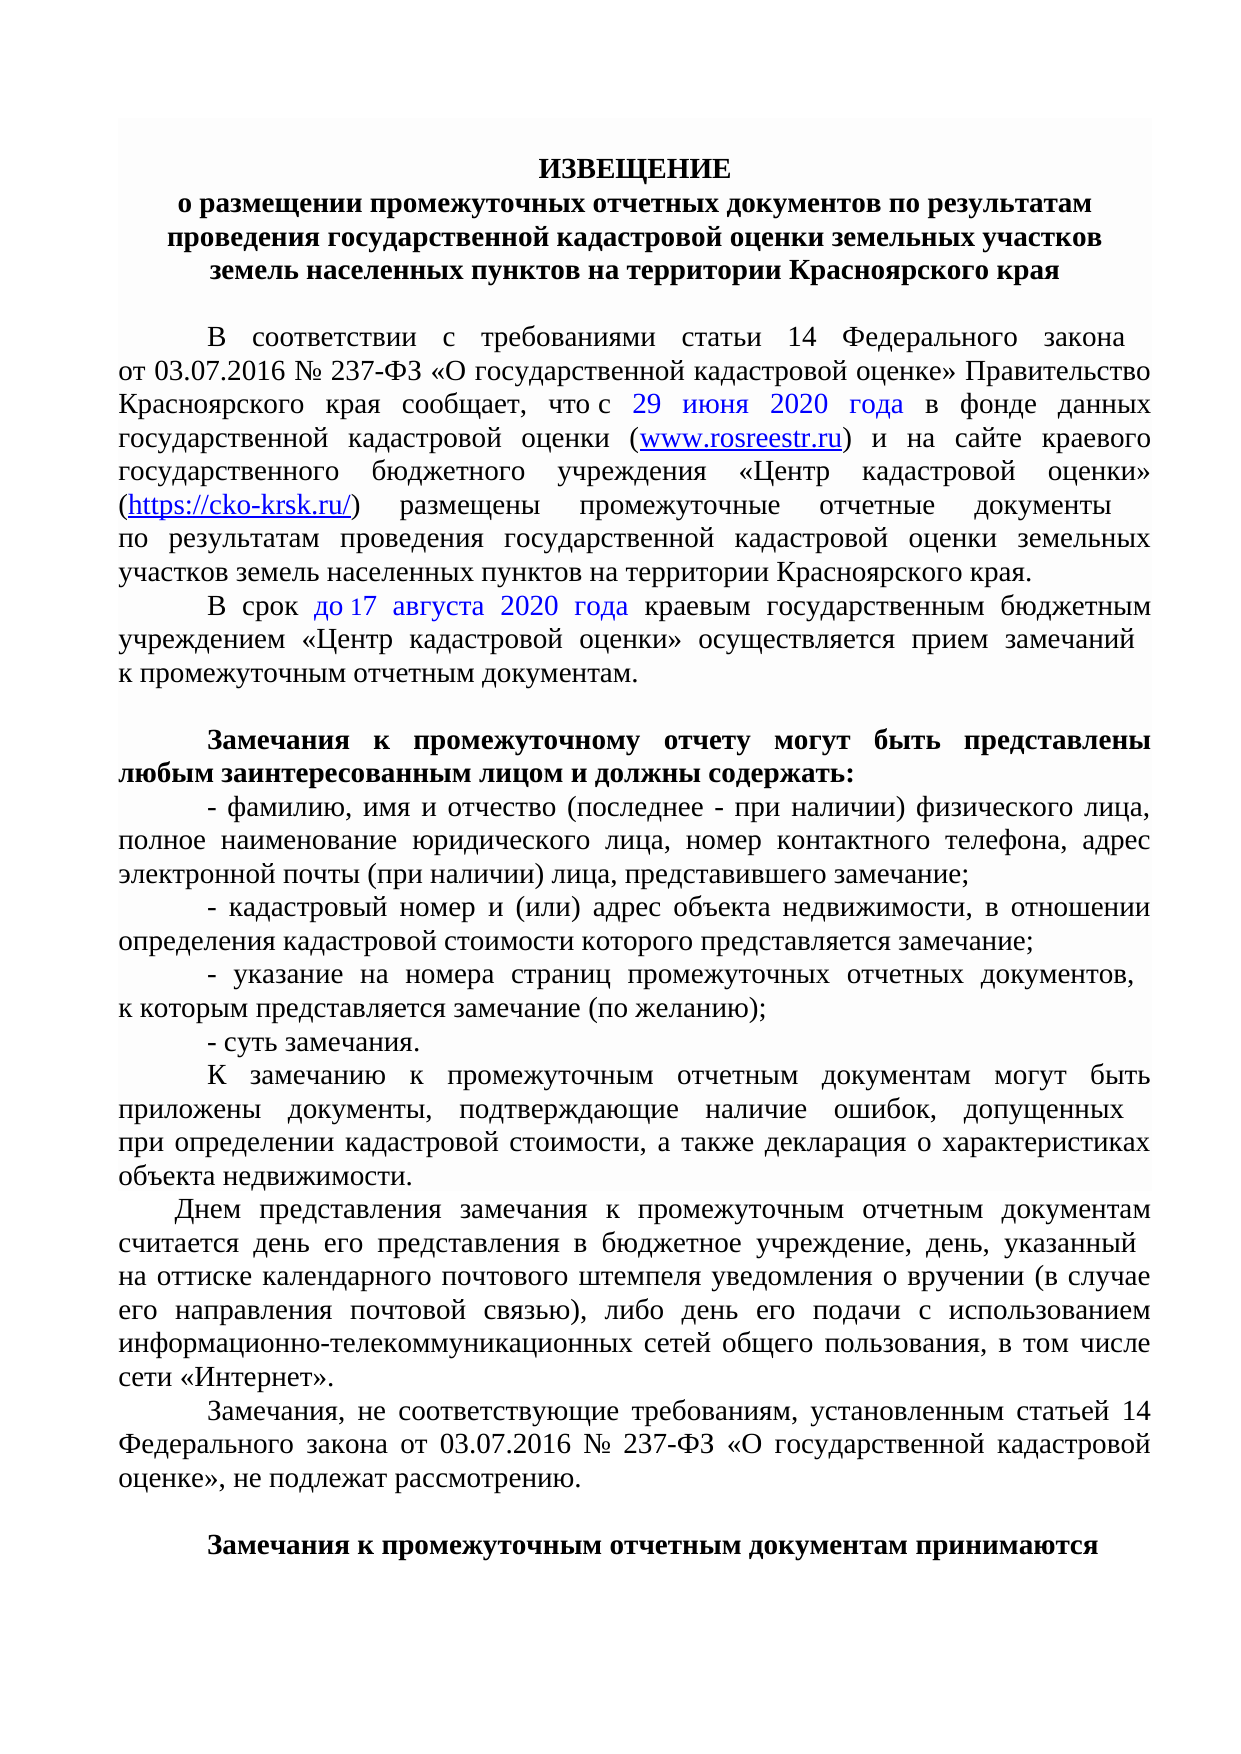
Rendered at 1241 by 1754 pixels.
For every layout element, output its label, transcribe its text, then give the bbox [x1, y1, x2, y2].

text земель населенных пунктов на территории Красноярского края [118, 252, 1152, 286]
text о размещении промежуточных отчетных документов по результатам [118, 185, 1152, 219]
text ИЗВЕЩЕНИЕ [118, 152, 1152, 185]
text В соответствии с требованиями статьи 14 Федерального закона от 03.07.2016 № 237-ФЗ «О государственной кадастровой оценке» Правительство Красноярского края сообщает, что с 29 июня 2020 года в фонде данных государственной кадастровой оценки (www.rosreestr.ru) и на сайте краевого государственного бюджетного учреждения «Центр кадастровой оценки» (https://cko-krsk.ru/) размещены промежуточные отчетные документы по результатам проведения государственной кадастровой оценки земельных участков земель населенных пунктов на территории Красноярского края. [118, 319, 1152, 588]
text Днем представления замечания к промежуточным отчетным документам считается день его представления в бюджетное учреждение, день, указанный на оттиске календарного почтового штемпеля уведомления о вручении (в случае его направления почтовой связью), либо день его подачи с использованием информационно-телекоммуникационных сетей общего пользования, в том числе сети «Интернет». [118, 1191, 1152, 1393]
text - суть замечания. [118, 1024, 1152, 1057]
text Замечания к промежуточным отчетным документам принимаются [118, 1527, 1152, 1560]
text Замечания к промежуточному отчету могут быть представлены любым заинтересованным лицом и должны содержать: [118, 722, 1152, 789]
text - кадастровый номер и (или) адрес объекта недвижимости, в отношении определения кадастровой стоимости которого представляется замечание; [118, 889, 1152, 957]
text - фамилию, имя и отчество (последнее - при наличии) физического лица, полное наименование юридического лица, номер контактного телефона, адрес электронной почты (при наличии) лица, представившего замечание; [118, 789, 1152, 889]
text В срок до 17 августа 2020 года краевым государственным бюджетным учреждением «Центр кадастровой оценки» осуществляется прием замечаний к промежуточным отчетным документам. [118, 588, 1152, 688]
text Замечания, не соответствующие требованиям, установленным статьей 14 Федерального закона от 03.07.2016 № 237-ФЗ «О государственной кадастровой оценке», не подлежат рассмотрению. [118, 1393, 1152, 1493]
text проведения государственной кадастровой оценки земельных участков [118, 219, 1152, 252]
text К замечанию к промежуточным отчетным документам могут быть приложены документы, подтверждающие наличие ошибок, допущенных при определении кадастровой стоимости, а также декларация о характеристиках объекта недвижимости. [118, 1057, 1152, 1191]
text - указание на номера страниц промежуточных отчетных документов, к которым представляется замечание (по желанию); [118, 957, 1152, 1024]
